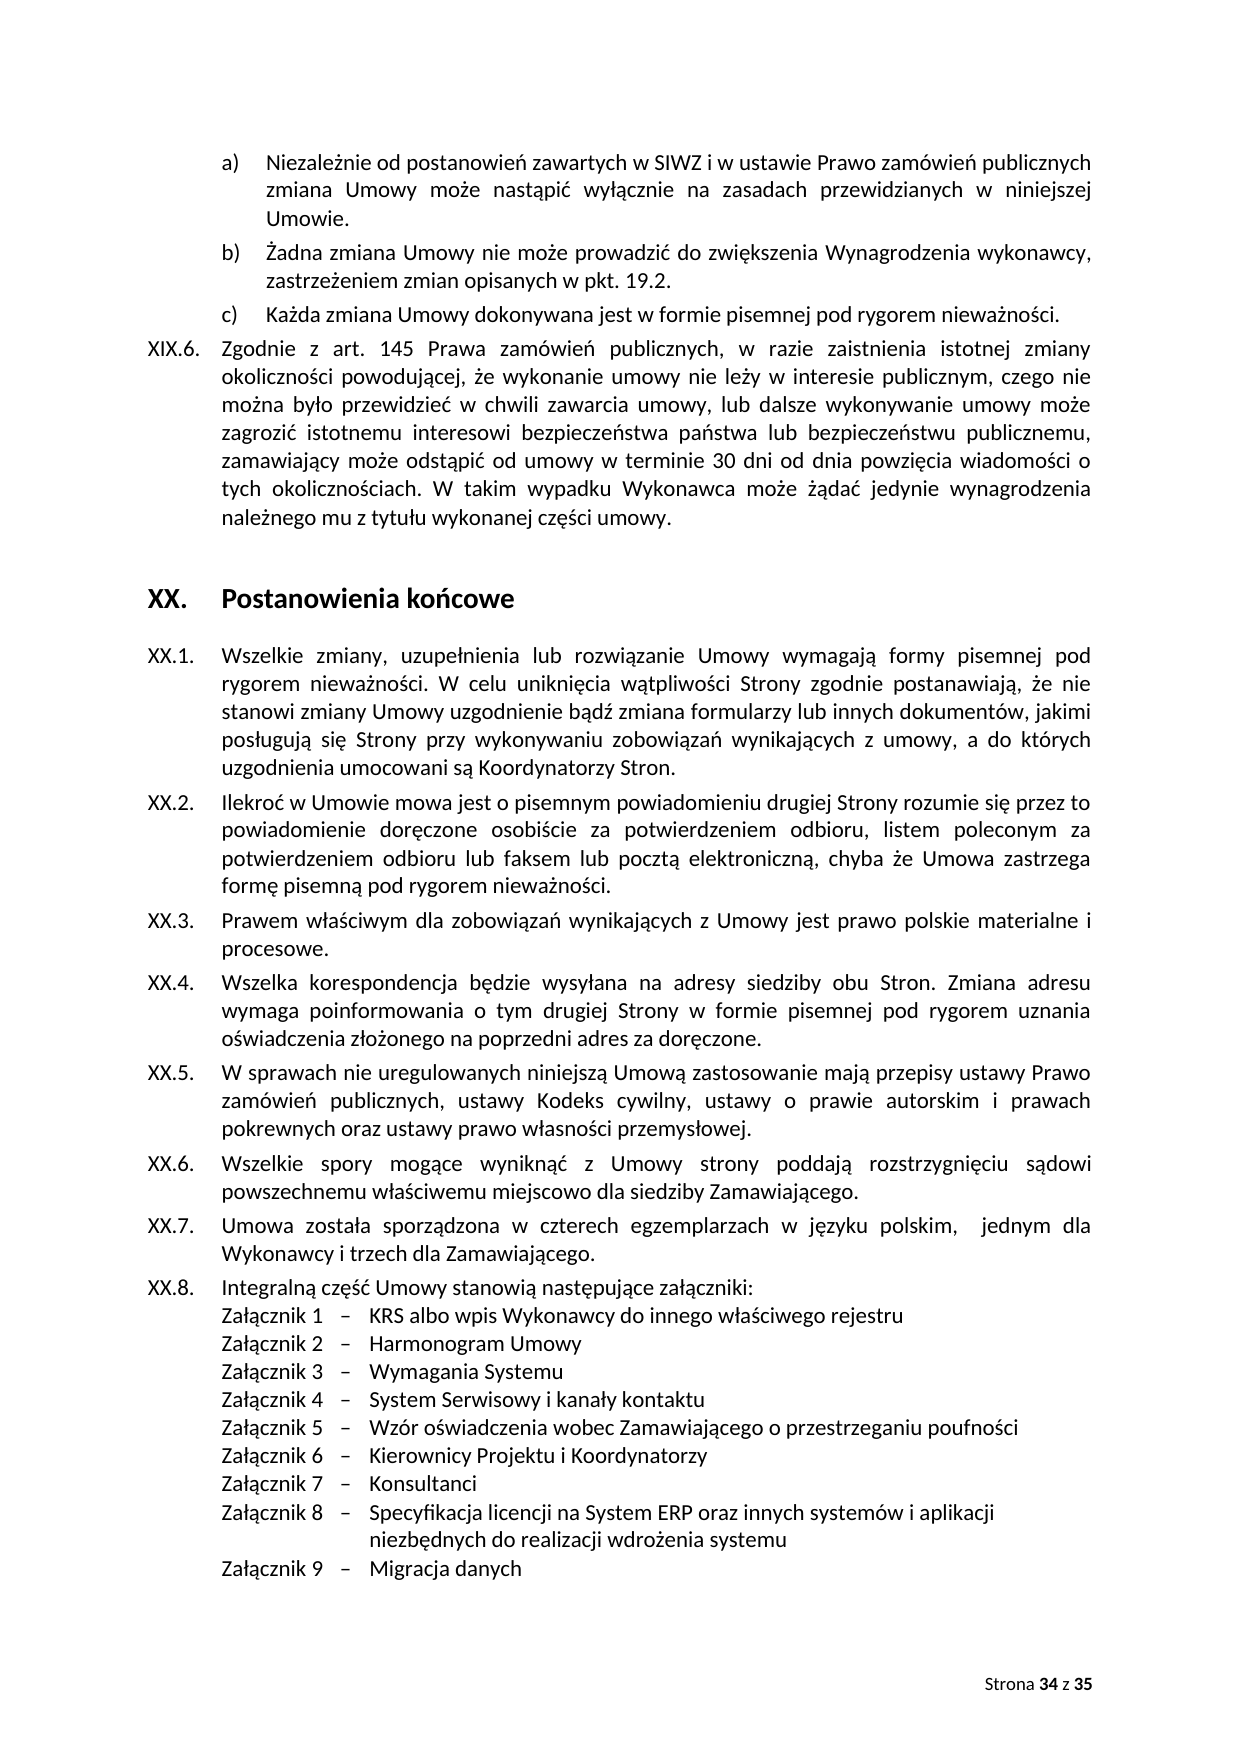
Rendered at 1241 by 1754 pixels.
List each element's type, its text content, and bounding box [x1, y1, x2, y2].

text Załącznik 6 – Kierownicy Projektu i Koordynatorzy [221, 1442, 1093, 1469]
subtitle Postanowienia końcowe [148, 581, 1093, 616]
text Załącznik 4 – System Serwisowy i kanały kontaktu [221, 1386, 1093, 1413]
list Niezależnie od postanowień zawartych w SIWZ i w ustawie Prawo zamówień publicznych zmiana Umowy może nastąpić wyłącznie na zasadach przewidzianych w niniejszej Umowie. [221, 148, 1093, 232]
list Wszelka korespondencja będzie wysyłana na adresy siedziby obu Stron. Zmiana adresu wymaga poinformowania o tym drugiej Strony w formie pisemnej pod rygorem uznania oświadczenia złożonego na poprzedni adres za doręczone. [148, 968, 1093, 1052]
list Zgodnie z art. 145 Prawa zamówień publicznych, w razie zaistnienia istotnej zmiany okoliczności powodującej, że wykonanie umowy nie leży w interesie publicznym, czego nie można było przewidzieć w chwili zawarcia umowy, lub dalsze wykonywanie umowy może zagrozić istotnemu interesowi bezpieczeństwa państwa lub bezpieczeństwu publicznemu, zamawiający może odstąpić od umowy w terminie 30 dni od dnia powzięcia wiadomości o tych okolicznościach. W takim wypadku Wykonawca może żądać jedynie wynagrodzenia należnego mu z tytułu wykonanej części umowy. [148, 334, 1093, 531]
text Załącznik 1 – KRS albo wpis Wykonawcy do innego właściwego rejestru [221, 1301, 1093, 1329]
list Każda zmiana Umowy dokonywana jest w formie pisemnej pod rygorem nieważności. [221, 300, 1093, 328]
text Załącznik 9 – Migracja danych [221, 1554, 1093, 1582]
list W sprawach nie uregulowanych niniejszą Umową zastosowanie mają przepisy ustawy Prawo zamówień publicznych, ustawy Kodeks cywilny, ustawy o prawie autorskim i prawach pokrewnych oraz ustawy prawo własności przemysłowej. [148, 1058, 1093, 1143]
list Umowa została sporządzona w czterech egzemplarzach w języku polskim, jednym dla Wykonawcy i trzech dla Zamawiającego. [148, 1211, 1093, 1267]
text Załącznik 3 – Wymagania Systemu [221, 1357, 1093, 1386]
list Wszelkie zmiany, uzupełnienia lub rozwiązanie Umowy wymagają formy pisemnej pod rygorem nieważności. W celu uniknięcia wątpliwości Strony zgodnie postanawiają, że nie stanowi zmiany Umowy uzgodnienie bądź zmiana formularzy lub innych dokumentów, jakimi posługują się Strony przy wykonywaniu zobowiązań wynikających z umowy, a do których uzgodnienia umocowani są Koordynatorzy Stron. [148, 641, 1093, 781]
text Załącznik 7 – Konsultanci [221, 1469, 1093, 1498]
text Załącznik 8 – Specyfikacja licencji na System ERP oraz innych systemów i aplikacji niezbędnych do realizacji wdrożenia systemu [221, 1498, 1093, 1554]
list Prawem właściwym dla zobowiązań wynikających z Umowy jest prawo polskie materialne i procesowe. [148, 906, 1093, 962]
list Ilekroć w Umowie mowa jest o pisemnym powiadomieniu drugiej Strony rozumie się przez to powiadomienie doręczone osobiście za potwierdzeniem odbioru, listem poleconym za potwierdzeniem odbioru lub faksem lub pocztą elektroniczną, chyba że Umowa zastrzega formę pisemną pod rygorem nieważności. [148, 788, 1093, 900]
text Załącznik 5 – Wzór oświadczenia wobec Zamawiającego o przestrzeganiu poufności [221, 1413, 1093, 1442]
list Integralną część Umowy stanowią następujące załączniki: [148, 1273, 1093, 1301]
list Wszelkie spory mogące wyniknąć z Umowy strony poddają rozstrzygnięciu sądowi powszechnemu właściwemu miejscowo dla siedziby Zamawiającego. [148, 1149, 1093, 1205]
list Żadna zmiana Umowy nie może prowadzić do zwiększenia Wynagrodzenia wykonawcy, zastrzeżeniem zmian opisanych w pkt. 19.2. [221, 238, 1093, 294]
text Załącznik 2 – Harmonogram Umowy [221, 1329, 1093, 1357]
